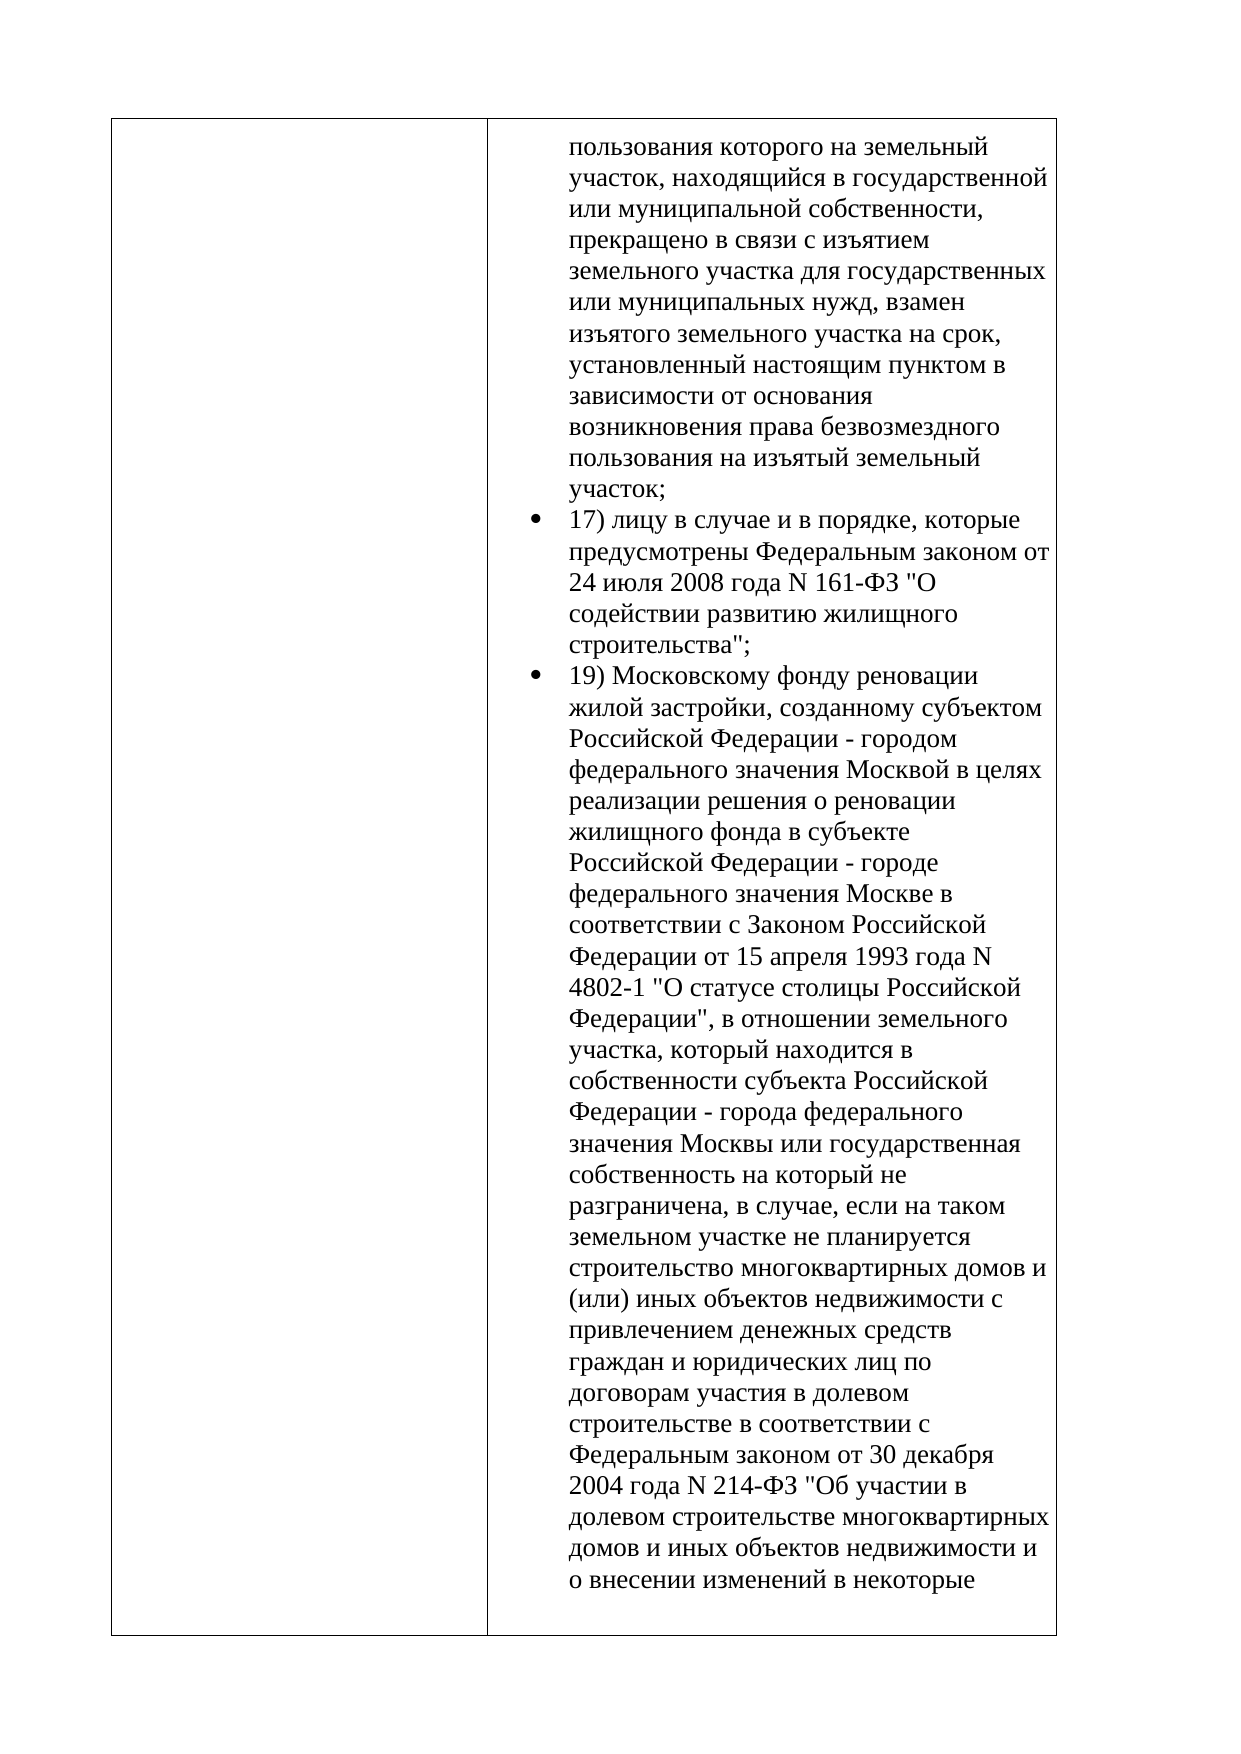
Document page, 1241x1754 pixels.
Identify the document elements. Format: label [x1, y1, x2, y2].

table_cell [488, 119, 1056, 1635]
table_cell [112, 119, 487, 1635]
